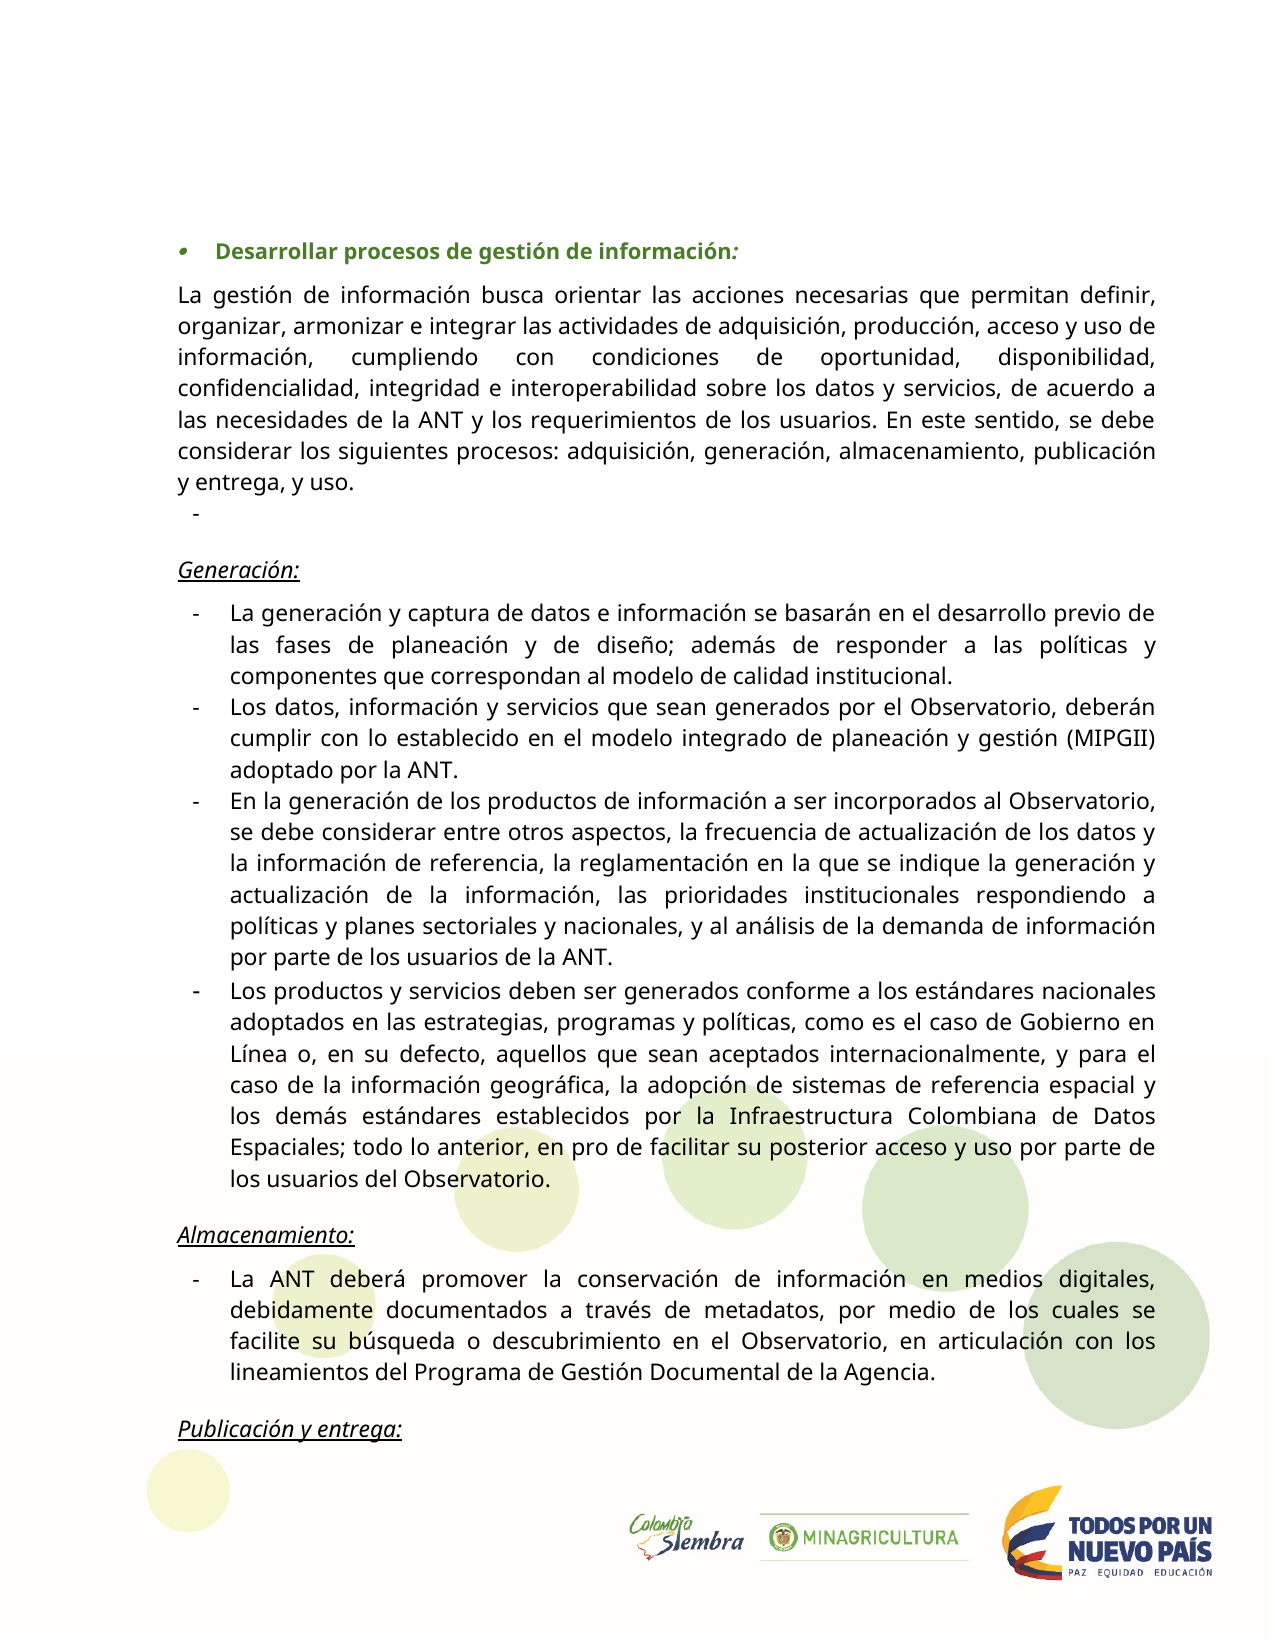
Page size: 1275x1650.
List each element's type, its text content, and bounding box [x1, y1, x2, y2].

text Almacenamiento: [177, 1219, 1157, 1250]
text Generación: [177, 553, 1157, 585]
list Los productos y servicios deben ser generados conforme a los estándares nacionales adoptados en las estrategias, programas y políticas, como es el caso de Gobierno en Línea o, en su defecto, aquellos que sean aceptados internacionalmente, y para el caso de la información geográfica, la adopción de sistemas de referencia espacial y los demás estándares establecidos por la Infraestructura Colombiana de Datos Espaciales; todo lo anterior, en pro de facilitar su posterior acceso y uso por parte de los usuarios del Observatorio. [192, 972, 1157, 1194]
text La gestión de información busca orientar las acciones necesarias que permitan definir, organizar, armonizar e integrar las actividades de adquisición, producción, acceso y uso de información, cumpliendo con condiciones de oportunidad, disponibilidad, confidencialidad, integridad e interoperabilidad sobre los datos y servicios, de acuerdo a las necesidades de la ANT y los requerimientos de los usuarios. En este sentido, se debe considerar los siguientes procesos: adquisición, generación, almacenamiento, publicación y entrega, y uso. [177, 278, 1157, 497]
list La ANT deberá promover la conservación de información en medios digitales, debidamente documentados a través de metadatos, por medio de los cuales se facilite su búsqueda o descubrimiento en el Observatorio, en articulación con los lineamientos del Programa de Gestión Documental de la Agencia. [192, 1263, 1157, 1388]
list La generación y captura de datos e información se basarán en el desarrollo previo de las fases de planeación y de diseño; además de responder a las políticas y componentes que correspondan al modelo de calidad institucional. [192, 597, 1157, 691]
picture [0, 1054, 1270, 1641]
subtitle Desarrollar procesos de gestión de información: [177, 236, 1157, 266]
text Publicación y entrega: [177, 1413, 1157, 1444]
list En la generación de los productos de información a ser incorporados al Observatorio, se debe considerar entre otros aspectos, la frecuencia de actualización de los datos y la información de referencia, la reglamentación en la que se indique la generación y actualización de la información, las prioridades institucionales respondiendo a políticas y planes sectoriales y nacionales, y al análisis de la demanda de información por parte de los usuarios de la ANT. [192, 785, 1157, 972]
list Los datos, información y servicios que sean generados por el Observatorio, deberán cumplir con lo establecido en el modelo integrado de planeación y gestión (MIPGII) adoptado por la ANT. [192, 691, 1157, 785]
